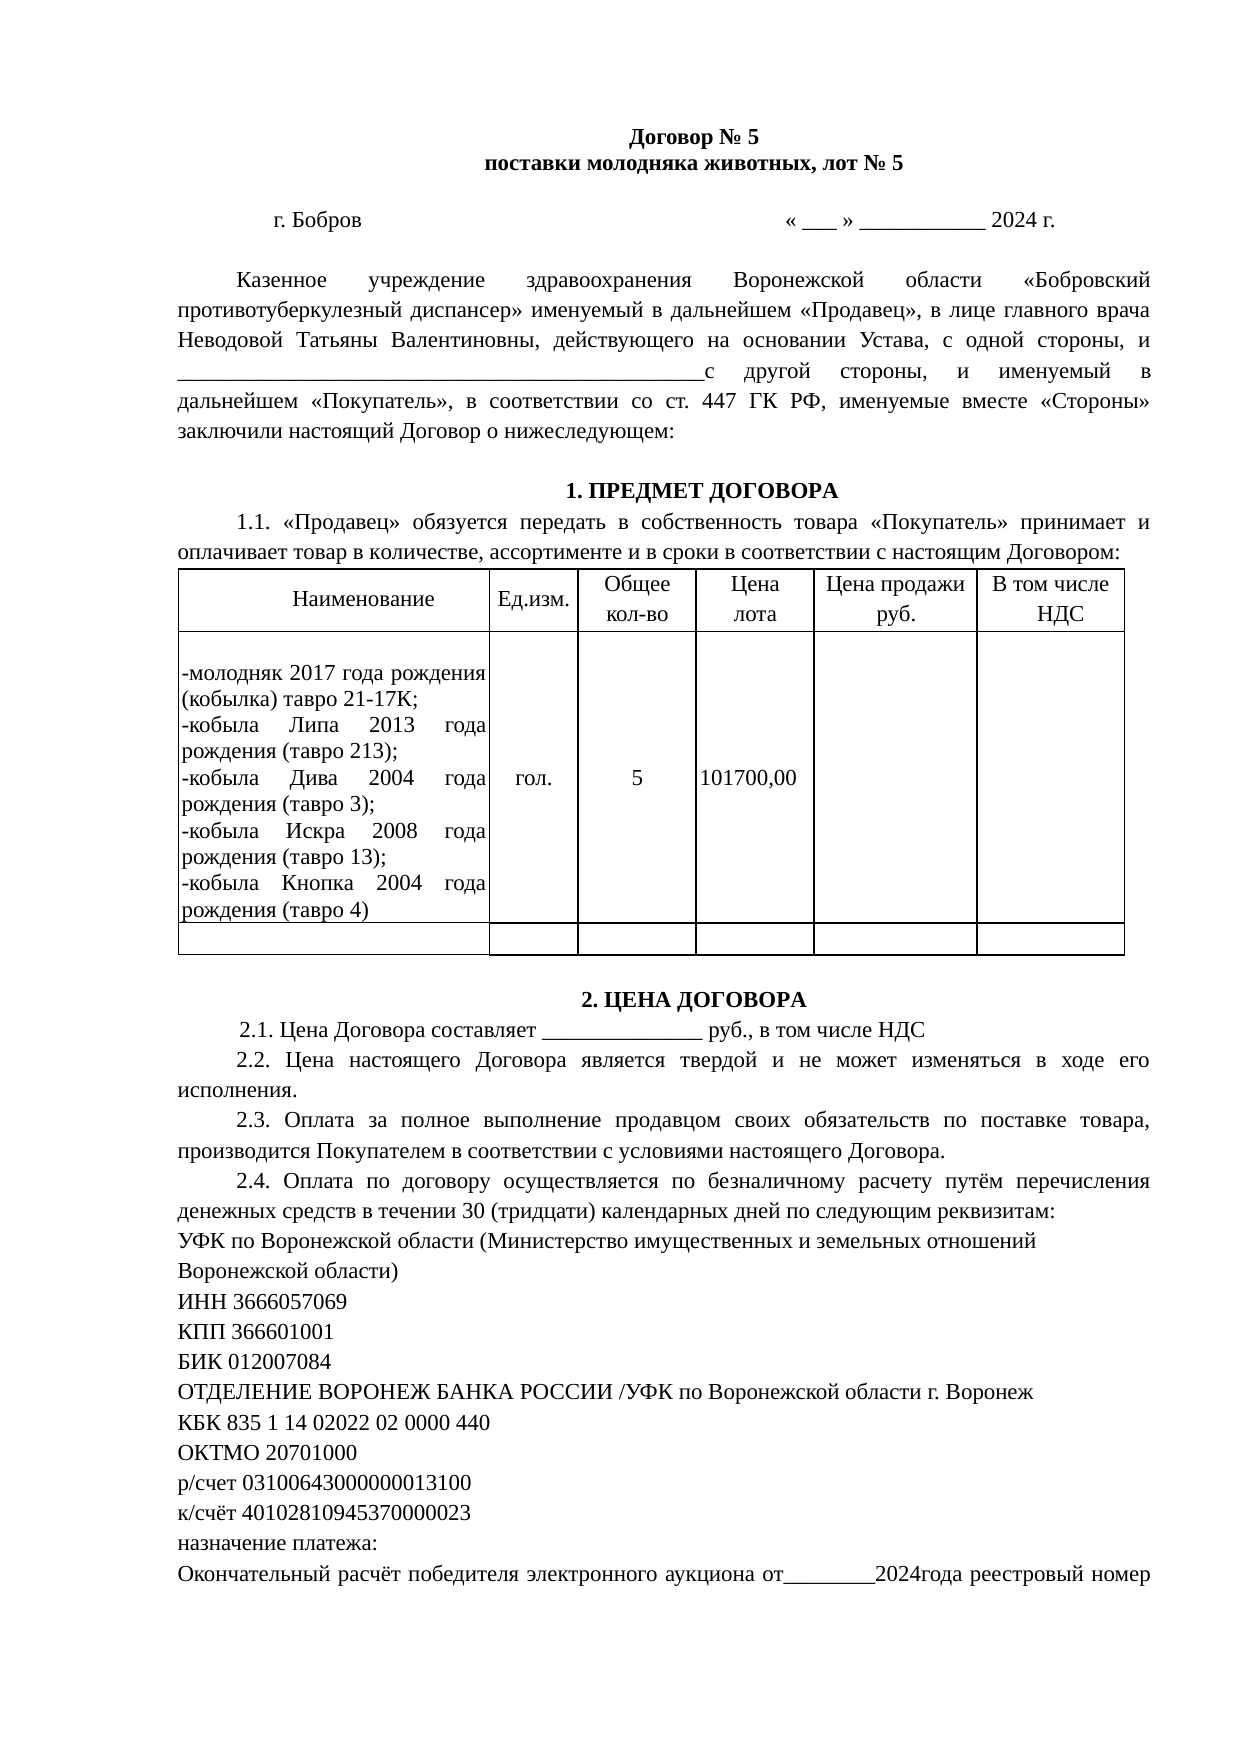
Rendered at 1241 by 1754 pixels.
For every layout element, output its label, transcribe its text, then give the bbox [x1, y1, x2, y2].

text ОТДЕЛЕНИЕ ВОРОНЕЖ БАНКА РОССИИ /УФК по Воронежской области г. Воронеж [177, 1378, 1152, 1405]
table_cell [697, 924, 813, 954]
text 1.1. «Продавец» обязуется передать в собственность товара «Покупатель» принимает и оплачивает товар в количестве, ассортименте и в сроки в соответствии с настоящим Договором: [177, 508, 1152, 564]
text поставки молодняка животных, лот № 5 [177, 149, 1152, 176]
text к/счёт 40102810945370000023 [177, 1499, 1152, 1526]
text р/счет 03100643000000013100 [177, 1469, 1152, 1495]
table_cell 5 [579, 632, 695, 922]
text 2.1. Цена Договора составляет ______________ руб., в том числе НДС [177, 1016, 1152, 1042]
table_cell [978, 632, 1124, 922]
table_cell гол. [490, 632, 577, 922]
table_cell [978, 924, 1124, 954]
text 1. ПРЕДМЕТ ДОГОВОРА [177, 478, 1152, 504]
text 2.3. Оплата за полное выполнение продавцом своих обязательств по поставке товара, производится Покупателем в соответствии с условиями настоящего Договора. [177, 1107, 1152, 1163]
text КПП 366601001 [177, 1318, 1152, 1344]
text 2.2. Цена настоящего Договора является твердой и не может изменяться в ходе его исполнения. [177, 1046, 1152, 1103]
text ИНН 3666057069 [177, 1288, 1152, 1314]
table_header Наименование [179, 570, 489, 631]
table_cell [179, 923, 489, 954]
table_header Цена продажи руб. [815, 570, 976, 631]
text г. Бобров « ___ » ___________ 2024 г. [177, 206, 1152, 232]
table_cell [815, 924, 976, 954]
text Договор № 5 [177, 123, 1152, 149]
text 2.4. Оплата по договору осуществляется по безналичному расчету путём перечисления денежных средств в течении 30 (тридцати) календарных дней по следующим реквизитам: [177, 1167, 1152, 1223]
text назначение платежа: [177, 1529, 1152, 1556]
table_cell [579, 924, 695, 954]
text ОКТМО 20701000 [177, 1439, 1152, 1465]
table_cell 101700,00 [697, 632, 813, 922]
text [177, 1560, 1152, 1586]
text УФК по Воронежской области (Министерство имущественных и земельных отношений Воронежской области) [177, 1227, 1152, 1284]
text КБК 835 1 14 02022 02 0000 440 [177, 1409, 1152, 1435]
text БИК 012007084 [177, 1348, 1152, 1374]
table_cell -молодняк 2017 года рождения (кобылка) тавро 21-17К; -кобыла Липа 2013 года рождения (тавро 213); -кобыла Дива 2004 года рождения (тавро 3); -кобыла Искра 2008 года рождения (тавро 13); -кобыла Кнопка 2004 года рождения (тавро 4) [179, 632, 489, 922]
table_header Ед.изм. [490, 570, 577, 631]
table_header Цена лота [697, 570, 813, 631]
table_header В том числе НДС [978, 570, 1124, 631]
table_cell [490, 924, 577, 954]
table_cell [815, 632, 976, 922]
text Казенное учреждение здравоохранения Воронежской области «Бобровский противотуберкулезный диспансер» именуемый в дальнейшем «Продавец», в лице главного врача Неводовой Татьяны Валентиновны, действующего на основании Устава, с одной стороны, и ______________________________________________с другой стороны, и именуемый в дальнейшем «Покупатель», в соответствии со ст. 447 ГК РФ, именуемые вместе «Стороны» заключили настоящий Договор о нижеследующем: [177, 266, 1152, 443]
text 2. ЦЕНА ДОГОВОРА [177, 986, 1152, 1012]
table_header Общее кол-во [579, 570, 695, 631]
